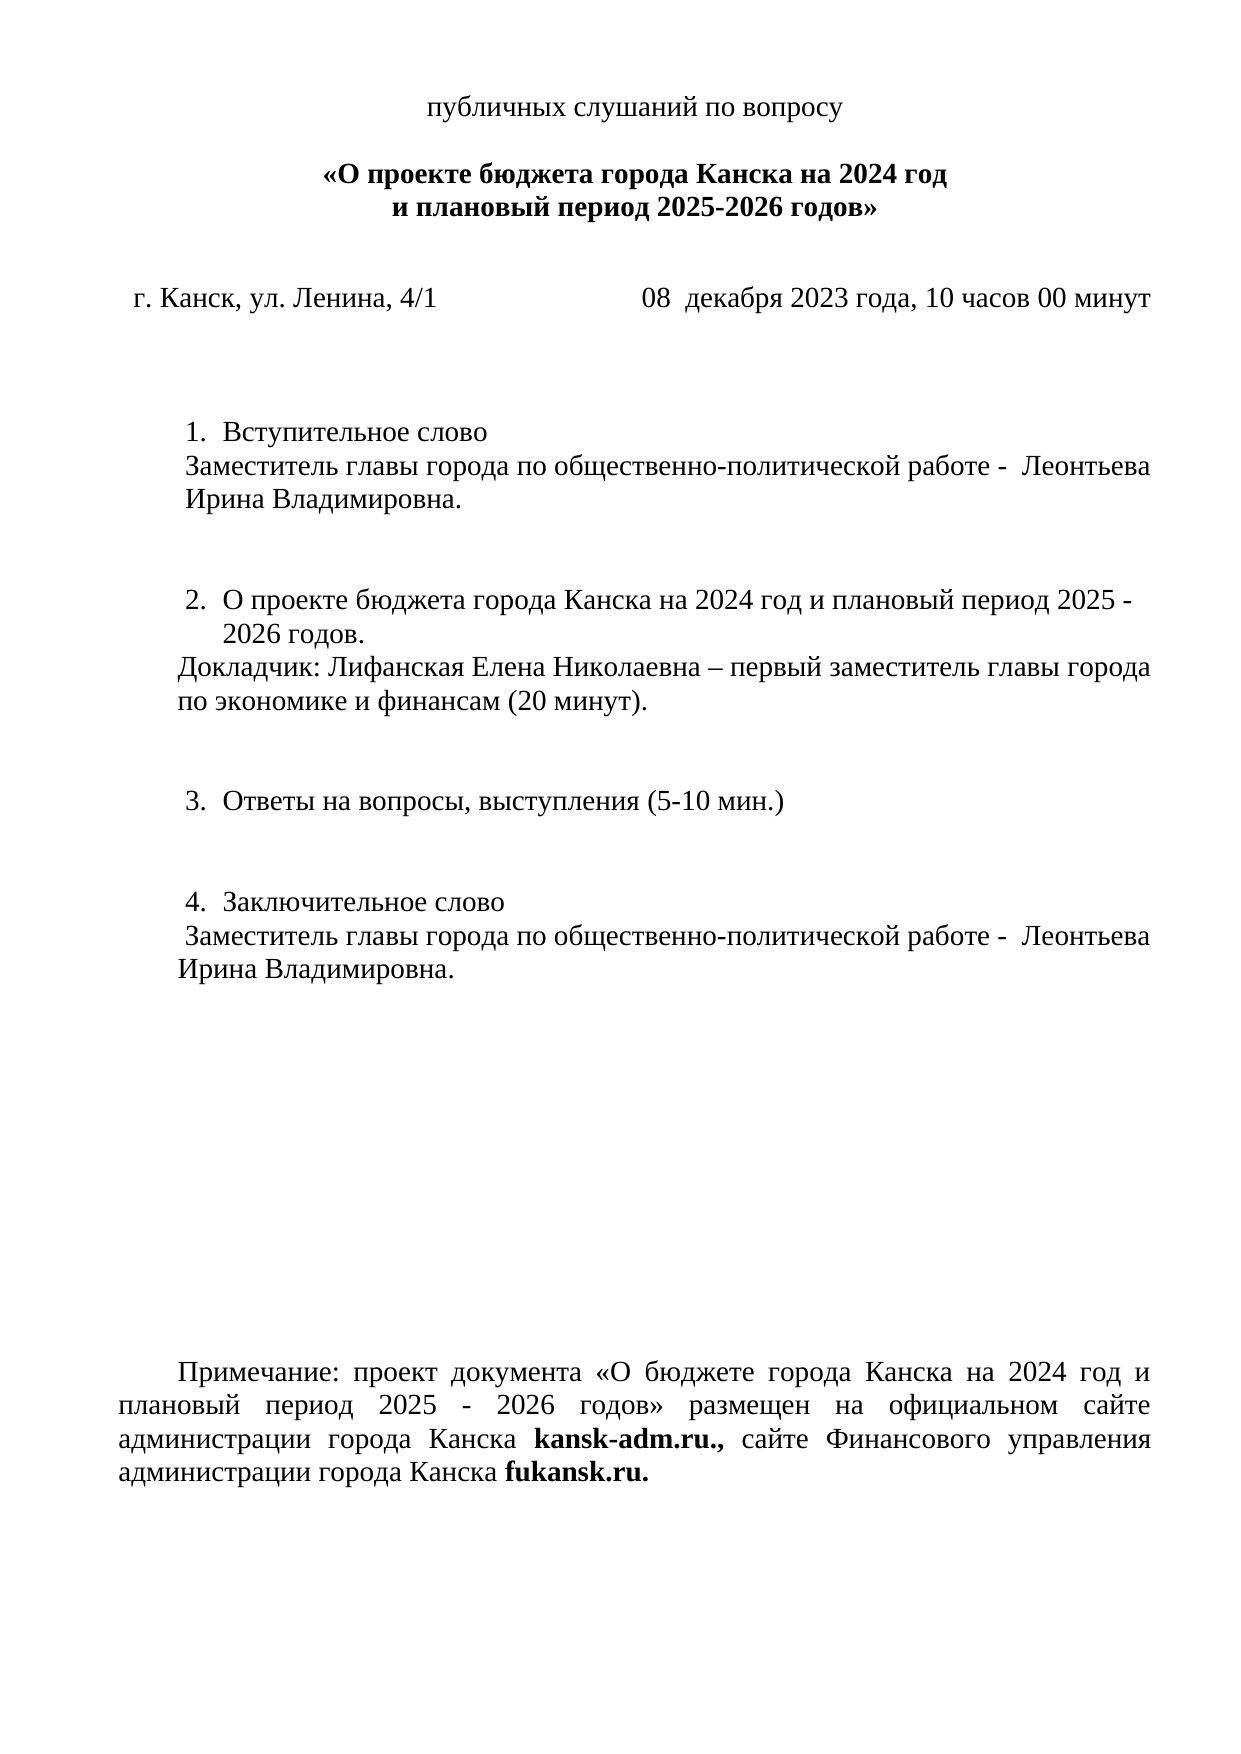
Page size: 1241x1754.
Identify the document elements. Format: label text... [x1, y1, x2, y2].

text Заместитель главы города по общественно-политической работе - Леонтьева Ирина Владимировна. [177, 918, 1152, 985]
text г. Канск, ул. Ленина, 4/1 08 декабря 2023 года, 10 часов 00 минут [118, 280, 1152, 314]
list Ответы на вопросы, выступления (5-10 мин.) [185, 783, 1152, 817]
text и плановый период 2025-2026 годов» [118, 189, 1152, 223]
text «О проекте бюджета города Канска на 2024 год [118, 156, 1152, 189]
text Докладчик: Лифанская Елена Николаевна – первый заместитель главы города по экономике и финансам (20 минут). [177, 649, 1152, 716]
text Заместитель главы города по общественно-политической работе - Леонтьева Ирина Владимировна. [185, 448, 1152, 515]
text Примечание: проект документа «О бюджете города Канска на 2024 год и плановый период 2025 - 2026 годов» размещен на официальном сайте администрации города Канска kansk-adm.ru., сайте Финансового управления администрации города Канска fukansk.ru. [118, 1354, 1152, 1488]
text публичных слушаний по вопросу [118, 89, 1152, 122]
list Вступительное слово [185, 414, 1152, 448]
list О проекте бюджета города Канска на 2024 год и плановый период 2025 - 2026 годов. [185, 582, 1152, 649]
list Заключительное слово [185, 884, 1152, 918]
